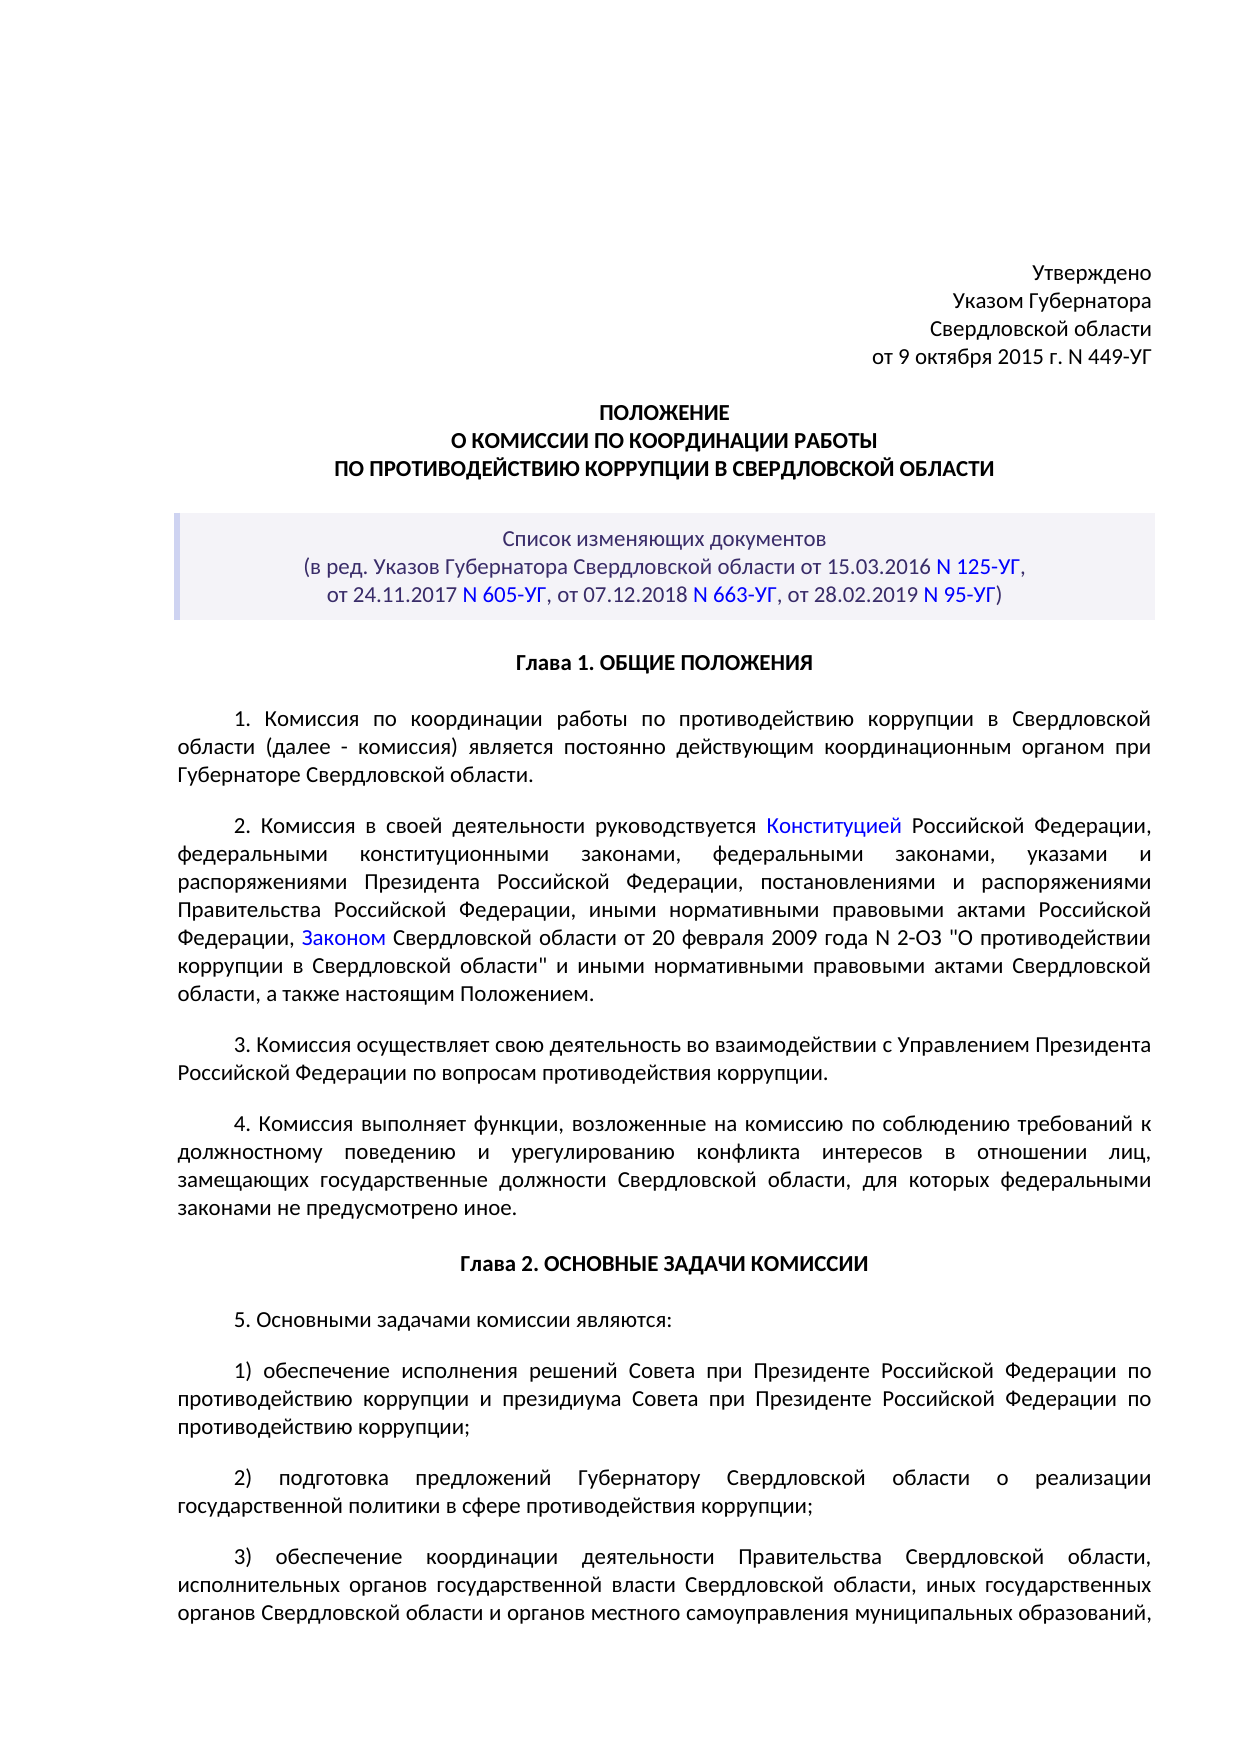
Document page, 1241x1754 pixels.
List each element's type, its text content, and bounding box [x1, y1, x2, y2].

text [177, 1542, 1152, 1626]
text 1. Комиссия по координации работы по противодействию коррупции в Свердловской области (далее - комиссия) является постоянно действующим координационным органом при Губернаторе Свердловской области. [177, 704, 1152, 788]
text 3. Комиссия осуществляет свою деятельность во взаимодействии с Управлением Президента Российской Федерации по вопросам противодействия коррупции. [177, 1030, 1152, 1086]
title ПО ПРОТИВОДЕЙСТВИЮ КОРРУПЦИИ В СВЕРДЛОВСКОЙ ОБЛАСТИ [177, 454, 1152, 482]
text Утверждено [177, 258, 1152, 286]
text 5. Основными задачами комиссии являются: [177, 1306, 1152, 1333]
title ПОЛОЖЕНИЕ [177, 398, 1152, 426]
text 2) подготовка предложений Губернатору Свердловской области о реализации государственной политики в сфере противодействия коррупции; [177, 1463, 1152, 1519]
title Глава 1. ОБЩИЕ ПОЛОЖЕНИЯ [177, 648, 1152, 676]
text 2. Комиссия в своей деятельности руководствуется Конституцией Российской Федерации, федеральными конституционными законами, федеральными законами, указами и распоряжениями Президента Российской Федерации, постановлениями и распоряжениями Правительства Российской Федерации, иными нормативными правовыми актами Российской Федерации, Законом Свердловской области от 20 февраля 2009 года N 2-ОЗ "О противодействии коррупции в Свердловской области" и иными нормативными правовыми актами Свердловской области, а также настоящим Положением. [177, 811, 1152, 1007]
text от 9 октября 2015 г. N 449-УГ [177, 342, 1152, 370]
title Глава 2. ОСНОВНЫЕ ЗАДАЧИ КОМИССИИ [177, 1249, 1152, 1277]
text 4. Комиссия выполняет функции, возложенные на комиссию по соблюдению требований к должностному поведению и урегулированию конфликта интересов в отношении лиц, замещающих государственные должности Свердловской области, для которых федеральными законами не предусмотрено иное. [177, 1109, 1152, 1221]
title О КОМИССИИ ПО КООРДИНАЦИИ РАБОТЫ [177, 426, 1152, 454]
table_header Список изменяющих документов (в ред. Указов Губернатора Свердловской области от 15.03.2016 N 125-УГ, от 24.11.2017 N 605-УГ, от 07.12.2018 N 663-УГ, от 28.02.2019 N 95-УГ) [180, 513, 1149, 620]
text Указом Губернатора [177, 286, 1152, 314]
text Свердловской области [177, 314, 1152, 342]
text 1) обеспечение исполнения решений Совета при Президенте Российской Федерации по противодействию коррупции и президиума Совета при Президенте Российской Федерации по противодействию коррупции; [177, 1356, 1152, 1441]
